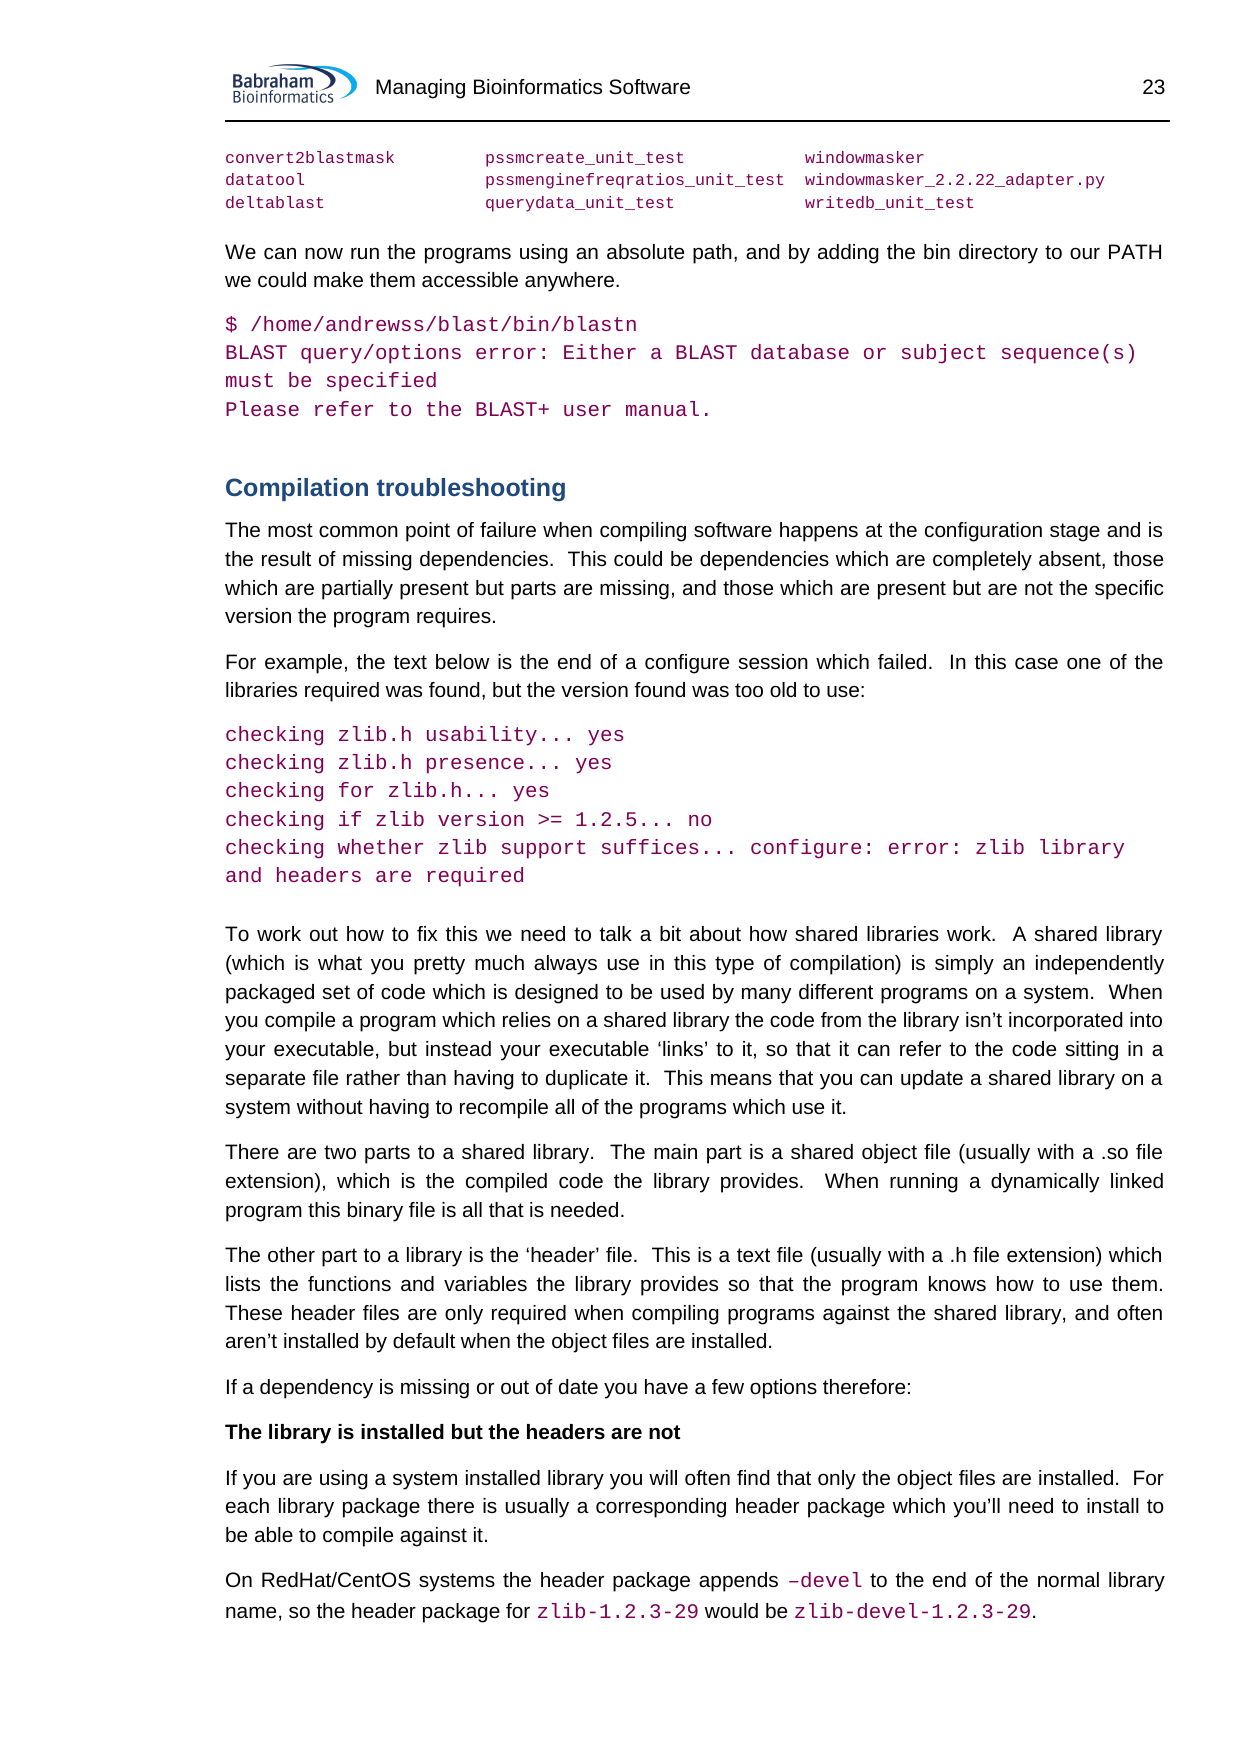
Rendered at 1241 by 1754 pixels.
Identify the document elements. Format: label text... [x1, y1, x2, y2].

text On RedHat/CentOS systems the header package appends –devel to the end of the normal library name, so the header package for zlib-1.2.3-29 would be zlib-devel-1.2.3-29. [225, 1568, 1165, 1625]
text The other part to a library is the ‘header’ file. This is a text file (usually with a .h file extension) which lists the functions and variables the library provides so that the program knows how to use them. These header files are only required when compiling programs against the shared library, and often aren’t installed by default when the object files are installed. [225, 1243, 1165, 1353]
text $ /home/andrewss/blast/bin/blastn [225, 314, 1165, 337]
text datatool pssmenginefreqratios_unit_test windowmasker_2.2.22_adapter.py [225, 172, 1165, 191]
text To work out how to fix this we need to talk a bit about how shared libraries work. A shared library (which is what you pretty much always use in this type of compilation) is simply an independently packaged set of code which is designed to be used by many different programs on a system. When you compile a program which relies on a shared library the code from the library isn’t incorporated into your executable, but instead your executable ‘links’ to it, so that it can refer to the code sitting in a separate file rather than having to duplicate it. This means that you can update a shared library on a system without having to recompile all of the programs which use it. [225, 922, 1165, 1118]
text If a dependency is missing or out of date you have a few options therefore: [225, 1374, 1165, 1398]
text We can now run the programs using an absolute path, and by adding the bin directory to our PATH we could make them accessible anywhere. [225, 239, 1165, 292]
picture [226, 60, 360, 108]
text The most common point of failure when compiling software happens at the configuration stage and is the result of missing dependencies. This could be dependencies which are completely absent, those which are partially present but parts are missing, and those which are present but are not the specific version the program requires. [225, 518, 1165, 628]
text Please refer to the BLAST+ user manual. [225, 399, 1165, 422]
text For example, the text below is the end of a configure session which failed. In this case one of the libraries required was found, but the version found was too old to use: [225, 649, 1165, 702]
text convert2blastmask pssmcreate_unit_test windowmasker [225, 149, 1165, 168]
text The library is installed but the headers are not [225, 1420, 1165, 1444]
subtitle Compilation troubleshooting [225, 472, 1165, 501]
text There are two parts to a shared library. The main part is a shared object file (usually with a .so file extension), which is the compiled code the library provides. When running a dynamically linked program this binary file is all that is needed. [225, 1140, 1165, 1221]
text If you are using a system installed library you will often find that only the object files are installed. For each library package there is usually a corresponding header package which you’ll need to install to be able to compile against it. [225, 1465, 1165, 1547]
text BLAST query/options error: Either a BLAST database or subject sequence(s) must be specified [225, 342, 1165, 394]
text deltablast querydata_unit_test writedb_unit_test [225, 194, 1165, 213]
text checking zlib.h usability... yes checking zlib.h presence... yes checking for zlib.h... yes checking if zlib version >= 1.2.5... no checking whether zlib support suffices... configure: error: zlib library and headers are required [225, 724, 1165, 889]
